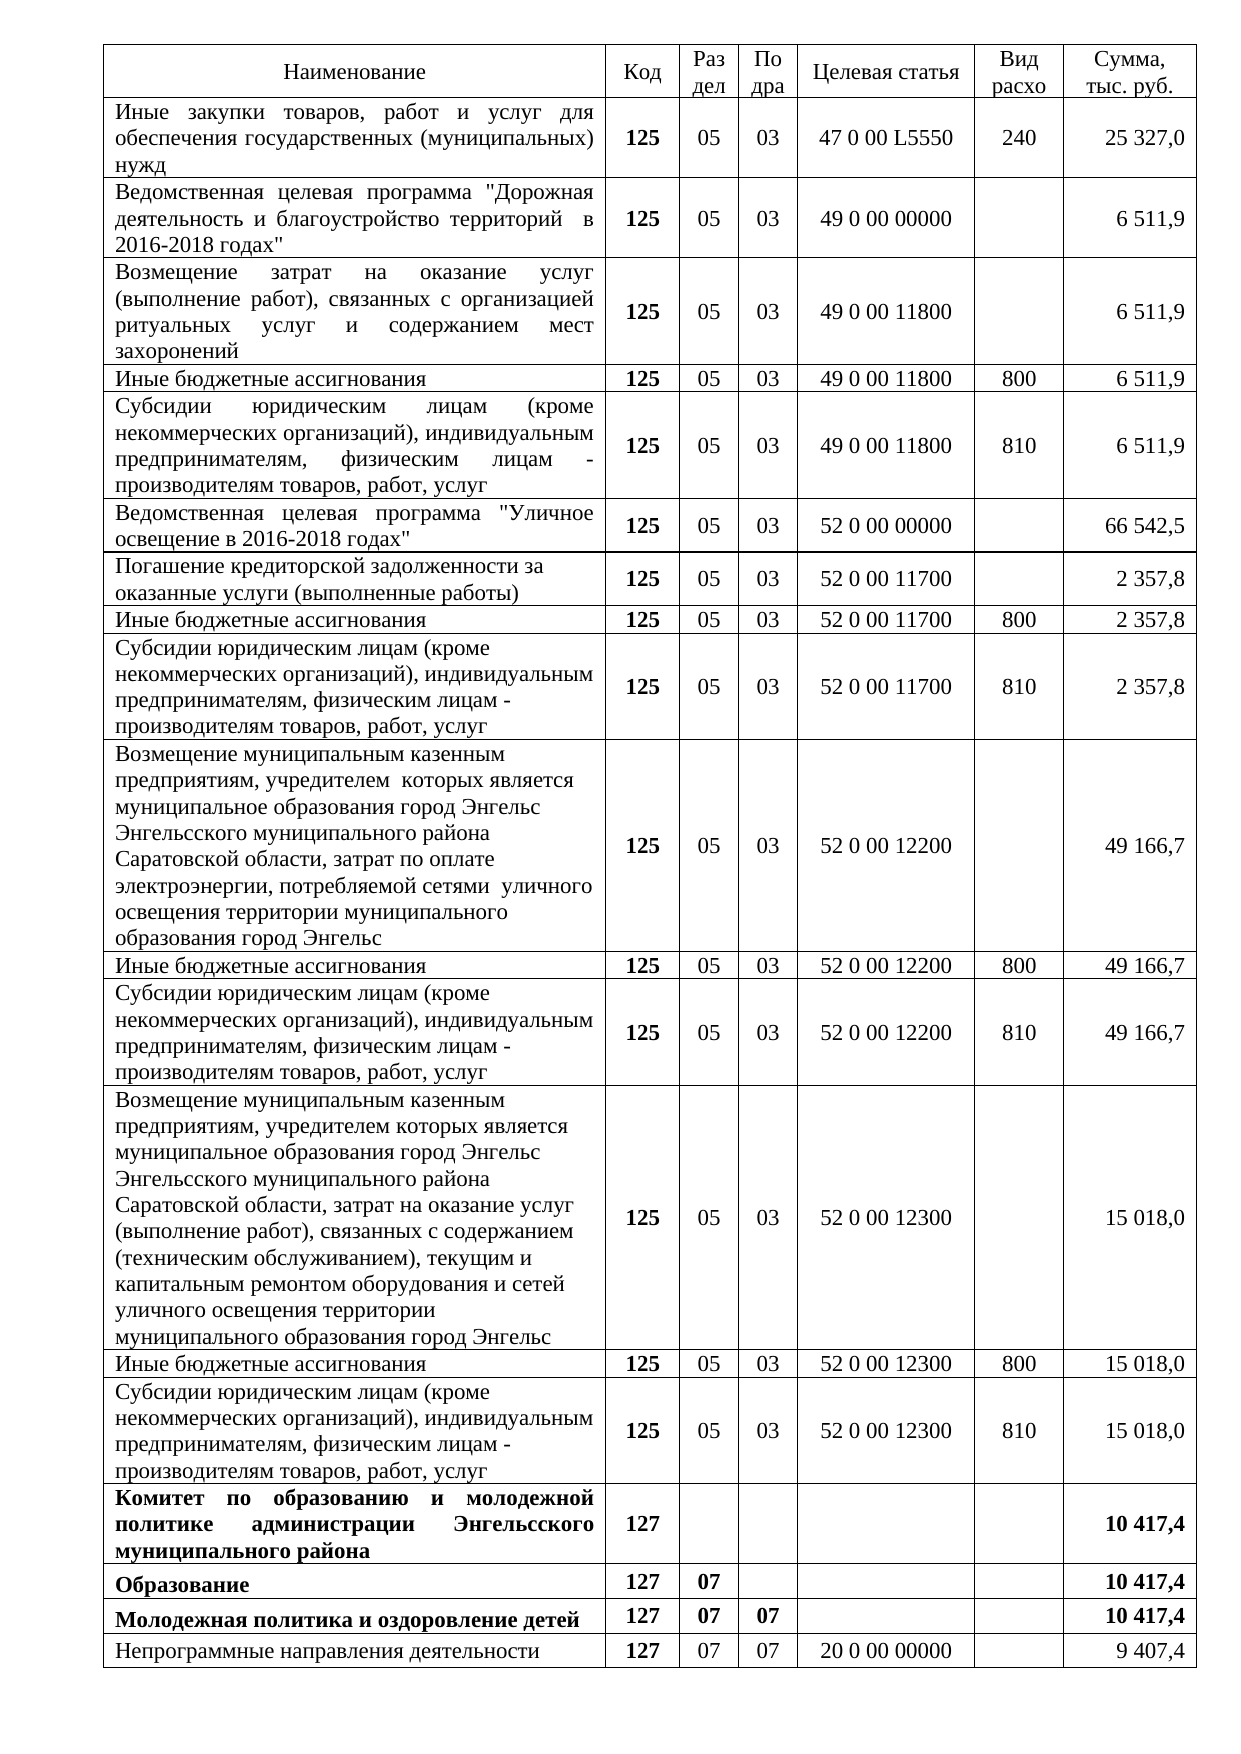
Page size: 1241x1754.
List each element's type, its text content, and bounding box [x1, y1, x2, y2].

table_cell [680, 1484, 738, 1563]
table_cell 52 0 00 11700 [798, 553, 974, 605]
table_cell 15 018,0 [1064, 1086, 1196, 1349]
table_cell Субсидии юридическим лицам (кроме некоммерческих организаций), индивидуальным предпринимателям, физическим лицам - производителям товаров, работ, услуг [104, 634, 605, 739]
table_cell 49 166,7 [1064, 740, 1196, 951]
table_cell 05 [680, 606, 738, 632]
table_cell 49 0 00 11800 [798, 392, 974, 498]
table_cell 125 [606, 740, 679, 951]
table_cell [739, 1564, 797, 1598]
table_cell 810 [975, 1378, 1063, 1483]
table_cell 2 357,8 [1064, 634, 1196, 739]
table_cell 05 [680, 1378, 738, 1483]
table_cell [975, 740, 1063, 951]
table_cell 05 [680, 979, 738, 1085]
table_cell 03 [739, 979, 797, 1085]
table_cell 07 [739, 1634, 797, 1667]
table_cell Возмещение затрат на оказание услуг (выполнение работ), связанных с организацией ритуальных услуг и содержанием мест захоронений [104, 258, 605, 364]
table_cell Иные закупки товаров, работ и услуг для обеспечения государственных (муниципальных) нужд [104, 98, 605, 177]
table_cell 03 [739, 606, 797, 632]
table_cell Возмещение муниципальным казенным предприятиям, учредителем которых является муниципальное образования город Энгельс Энгельсского муниципального района Саратовской области, затрат на оказание услуг (выполнение работ), связанных с содержанием (техническим обслуживанием), текущим и капитальным ремонтом оборудования и сетей уличного освещения территории муниципального образования город Энгельс [104, 1086, 605, 1349]
table_cell 49 166,7 [1064, 952, 1196, 978]
table_cell 03 [739, 740, 797, 951]
table_cell 125 [606, 98, 679, 177]
table_cell 10 417,4 [1064, 1599, 1196, 1632]
table_cell 125 [606, 952, 679, 978]
table_cell 05 [680, 952, 738, 978]
table_cell 52 0 00 12300 [798, 1378, 974, 1483]
table_cell Комитет по образованию и молодежной политике администрации Энгельсского муниципального района [104, 1484, 605, 1563]
table_cell 03 [739, 499, 797, 551]
table_header Вид расхода [975, 45, 1063, 97]
table_cell [975, 178, 1063, 257]
table_cell 810 [975, 634, 1063, 739]
table_cell Непрограммные направления деятельности [104, 1634, 605, 1667]
table_cell Ведомственная целевая программа "Уличное освещение в 2016-2018 годах" [104, 499, 605, 551]
table_cell 07 [739, 1599, 797, 1632]
table_header Подраздел [739, 45, 797, 97]
table_cell 810 [975, 392, 1063, 498]
table_cell 05 [680, 392, 738, 498]
table_cell 03 [739, 1350, 797, 1377]
table_cell 49 0 00 11800 [798, 365, 974, 391]
table_cell 127 [606, 1634, 679, 1667]
table_cell Субсидии юридическим лицам (кроме некоммерческих организаций), индивидуальным предпринимателям, физическим лицам - производителям товаров, работ, услуг [104, 1378, 605, 1483]
table_cell 03 [739, 98, 797, 177]
table_cell 2 357,8 [1064, 553, 1196, 605]
table_cell Ведомственная целевая программа "Дорожная деятельность и благоустройство территорий в 2016-2018 годах" [104, 178, 605, 257]
table_cell 125 [606, 1378, 679, 1483]
table_cell 800 [975, 365, 1063, 391]
table_cell 800 [975, 606, 1063, 632]
table_cell 47 0 00 L5550 [798, 98, 974, 177]
table_cell 25 327,0 [1064, 98, 1196, 177]
table_cell 52 0 00 12300 [798, 1086, 974, 1349]
table_cell 03 [739, 553, 797, 605]
table_cell 05 [680, 365, 738, 391]
table_cell 6 511,9 [1064, 365, 1196, 391]
table_cell 125 [606, 1350, 679, 1377]
table_cell 05 [680, 178, 738, 257]
table_cell 52 0 00 11700 [798, 634, 974, 739]
table_cell 800 [975, 952, 1063, 978]
table_cell 07 [680, 1634, 738, 1667]
table_cell 6 511,9 [1064, 178, 1196, 257]
table_cell 03 [739, 258, 797, 364]
table_cell 52 0 00 12300 [798, 1350, 974, 1377]
table_cell [975, 1564, 1063, 1598]
table_cell 15 018,0 [1064, 1378, 1196, 1483]
table_header Целевая статья [798, 45, 974, 97]
table_cell 05 [680, 740, 738, 951]
table_cell 66 542,5 [1064, 499, 1196, 551]
table_cell Молодежная политика и оздоровление детей [104, 1599, 605, 1632]
table_cell 2 357,8 [1064, 606, 1196, 632]
table_cell 07 [680, 1564, 738, 1598]
table_cell 10 417,4 [1064, 1484, 1196, 1563]
table_cell Субсидии юридическим лицам (кроме некоммерческих организаций), индивидуальным предпринимателям, физическим лицам - производителям товаров, работ, услуг [104, 392, 605, 498]
table_cell [798, 1564, 974, 1598]
table_cell [975, 1634, 1063, 1667]
table_cell 05 [680, 634, 738, 739]
table_cell [975, 258, 1063, 364]
table_cell 07 [680, 1599, 738, 1632]
table_cell 03 [739, 1378, 797, 1483]
table_cell 125 [606, 553, 679, 605]
table_cell 125 [606, 979, 679, 1085]
table_cell [798, 1484, 974, 1563]
table_cell Иные бюджетные ассигнования [104, 365, 605, 391]
table_cell 49 0 00 11800 [798, 258, 974, 364]
table_cell 52 0 00 12200 [798, 952, 974, 978]
table_cell 03 [739, 365, 797, 391]
table_cell 810 [975, 979, 1063, 1085]
table_header Сумма, тыс. руб. [1064, 45, 1196, 97]
table_cell Возмещение муниципальным казенным предприятиям, учредителем которых является муниципальное образования город Энгельс Энгельсского муниципального района Саратовской области, затрат по оплате электроэнергии, потребляемой сетями уличного освещения территории муниципального образования город Энгельс [104, 740, 605, 951]
table_header Наименование [104, 45, 605, 97]
table_cell 03 [739, 634, 797, 739]
table_cell Субсидии юридическим лицам (кроме некоммерческих организаций), индивидуальным предпринимателям, физическим лицам - производителям товаров, работ, услуг [104, 979, 605, 1085]
table_cell Погашение кредиторской задолженности за оказанные услуги (выполненные работы) [104, 553, 605, 605]
table_header Раздел [680, 45, 738, 97]
table_cell [798, 1599, 974, 1632]
table_cell 03 [739, 178, 797, 257]
table_cell 127 [606, 1599, 679, 1632]
table_cell 05 [680, 499, 738, 551]
table_cell 125 [606, 365, 679, 391]
table_cell 127 [606, 1484, 679, 1563]
table_cell [975, 1599, 1063, 1632]
table_cell 6 511,9 [1064, 258, 1196, 364]
table_cell Образование [104, 1564, 605, 1598]
table_cell 03 [739, 1086, 797, 1349]
table_cell Иные бюджетные ассигнования [104, 1350, 605, 1377]
table_cell 49 0 00 00000 [798, 178, 974, 257]
table_cell 125 [606, 1086, 679, 1349]
table_cell 05 [680, 98, 738, 177]
table_cell 05 [680, 1086, 738, 1349]
table_cell 127 [606, 1564, 679, 1598]
table_cell 240 [975, 98, 1063, 177]
table_header Код [606, 45, 679, 97]
table_cell 49 166,7 [1064, 979, 1196, 1085]
table_cell 125 [606, 634, 679, 739]
table_cell Иные бюджетные ассигнования [104, 952, 605, 978]
table_cell 125 [606, 178, 679, 257]
table_cell 52 0 00 12200 [798, 979, 974, 1085]
table_cell 125 [606, 258, 679, 364]
table_cell [975, 1484, 1063, 1563]
table_cell [975, 553, 1063, 605]
table_cell 05 [680, 1350, 738, 1377]
table_cell Иные бюджетные ассигнования [104, 606, 605, 632]
table_cell 800 [975, 1350, 1063, 1377]
table_cell 125 [606, 606, 679, 632]
table_cell 15 018,0 [1064, 1350, 1196, 1377]
table_cell [975, 499, 1063, 551]
table_cell 05 [680, 258, 738, 364]
table_cell 125 [606, 499, 679, 551]
table_cell 125 [606, 392, 679, 498]
table_cell 52 0 00 12200 [798, 740, 974, 951]
table_cell 52 0 00 00000 [798, 499, 974, 551]
table_cell 20 0 00 00000 [798, 1634, 974, 1667]
table_cell 03 [739, 392, 797, 498]
table_cell 05 [680, 553, 738, 605]
table_cell 9 407,4 [1064, 1634, 1196, 1667]
table_cell 6 511,9 [1064, 392, 1196, 498]
table_cell 10 417,4 [1064, 1564, 1196, 1598]
table_cell [975, 1086, 1063, 1349]
table_cell 03 [739, 952, 797, 978]
table_cell [739, 1484, 797, 1563]
table_cell 52 0 00 11700 [798, 606, 974, 632]
